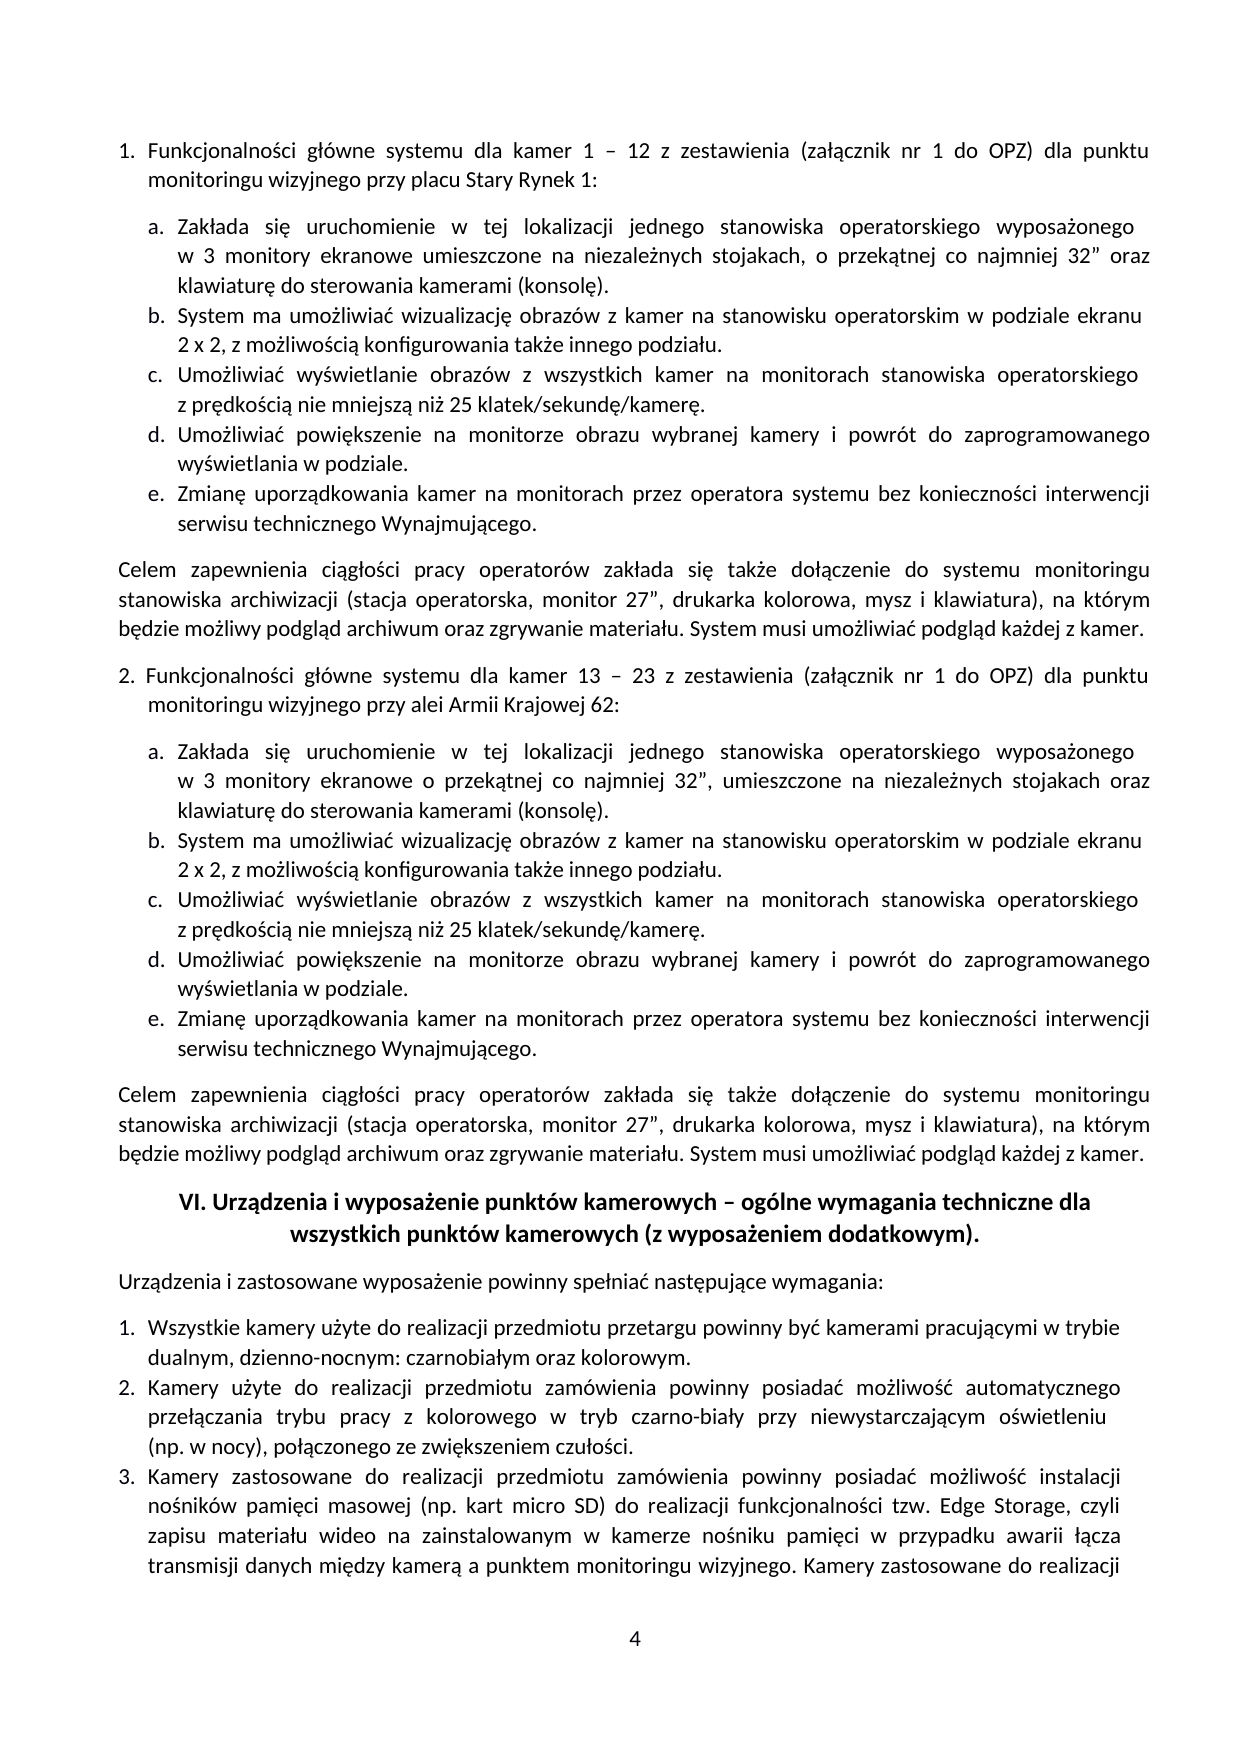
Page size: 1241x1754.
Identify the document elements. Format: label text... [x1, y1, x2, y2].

list Umożliwiać powiększenie na monitorze obrazu wybranej kamery i powrót do zaprogramowanego wyświetlania w podziale. [148, 945, 1152, 1002]
list Kamery użyte do realizacji przedmiotu zamówienia powinny posiadać możliwość automatycznego przełączania trybu pracy z kolorowego w tryb czarno-biały przy niewystarczającym oświetleniu (np. w nocy), połączonego ze zwiększeniem czułości. [118, 1373, 1122, 1460]
list System ma umożliwiać wizualizację obrazów z kamer na stanowisku operatorskim w podziale ekranu 2 x 2, z możliwością konfigurowania także innego podziału. [148, 301, 1152, 359]
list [118, 1462, 1122, 1579]
list Zakłada się uruchomienie w tej lokalizacji jednego stanowiska operatorskiego wyposażonego w 3 monitory ekranowe o przekątnej co najmniej 32”, umieszczone na niezależnych stojakach oraz klawiaturę do sterowania kamerami (konsolę). [148, 737, 1152, 824]
list Zmianę uporządkowania kamer na monitorach przez operatora systemu bez konieczności interwencji serwisu technicznego Wynajmującego. [148, 1004, 1152, 1062]
text 1. Funkcjonalności główne systemu dla kamer 1 – 12 z zestawienia (załącznik nr 1 do OPZ) dla punktu monitoringu wizyjnego przy placu Stary Rynek 1: [118, 136, 1152, 193]
text Urządzenia i zastosowane wyposażenie powinny spełniać następujące wymagania: [118, 1267, 1122, 1295]
list Umożliwiać wyświetlanie obrazów z wszystkich kamer na monitorach stanowiska operatorskiego z prędkością nie mniejszą niż 25 klatek/sekundę/kamerę. [148, 360, 1152, 418]
text Celem zapewnienia ciągłości pracy operatorów zakłada się także dołączenie do systemu monitoringu stanowiska archiwizacji (stacja operatorska, monitor 27”, drukarka kolorowa, mysz i klawiatura), na którym będzie możliwy podgląd archiwum oraz zgrywanie materiału. System musi umożliwiać podgląd każdej z kamer. [118, 1080, 1152, 1167]
text 2. Funkcjonalności główne systemu dla kamer 13 – 23 z zestawienia (załącznik nr 1 do OPZ) dla punktu monitoringu wizyjnego przy alei Armii Krajowej 62: [118, 661, 1152, 718]
list Umożliwiać powiększenie na monitorze obrazu wybranej kamery i powrót do zaprogramowanego wyświetlania w podziale. [148, 420, 1152, 477]
list Umożliwiać wyświetlanie obrazów z wszystkich kamer na monitorach stanowiska operatorskiego z prędkością nie mniejszą niż 25 klatek/sekundę/kamerę. [148, 885, 1152, 943]
list System ma umożliwiać wizualizację obrazów z kamer na stanowisku operatorskim w podziale ekranu 2 x 2, z możliwością konfigurowania także innego podziału. [148, 826, 1152, 884]
text VI. Urządzenia i wyposażenie punktów kamerowych – ogólne wymagania techniczne dla wszystkich punktów kamerowych (z wyposażeniem dodatkowym). [148, 1186, 1122, 1249]
list Zmianę uporządkowania kamer na monitorach przez operatora systemu bez konieczności interwencji serwisu technicznego Wynajmującego. [148, 479, 1152, 537]
list Wszystkie kamery użyte do realizacji przedmiotu przetargu powinny być kamerami pracującymi w trybie dualnym, dzienno-nocnym: czarnobiałym oraz kolorowym. [118, 1313, 1122, 1371]
text Celem zapewnienia ciągłości pracy operatorów zakłada się także dołączenie do systemu monitoringu stanowiska archiwizacji (stacja operatorska, monitor 27”, drukarka kolorowa, mysz i klawiatura), na którym będzie możliwy podgląd archiwum oraz zgrywanie materiału. System musi umożliwiać podgląd każdej z kamer. [118, 555, 1152, 642]
list Zakłada się uruchomienie w tej lokalizacji jednego stanowiska operatorskiego wyposażonego w 3 monitory ekranowe umieszczone na niezależnych stojakach, o przekątnej co najmniej 32” oraz klawiaturę do sterowania kamerami (konsolę). [148, 212, 1152, 299]
